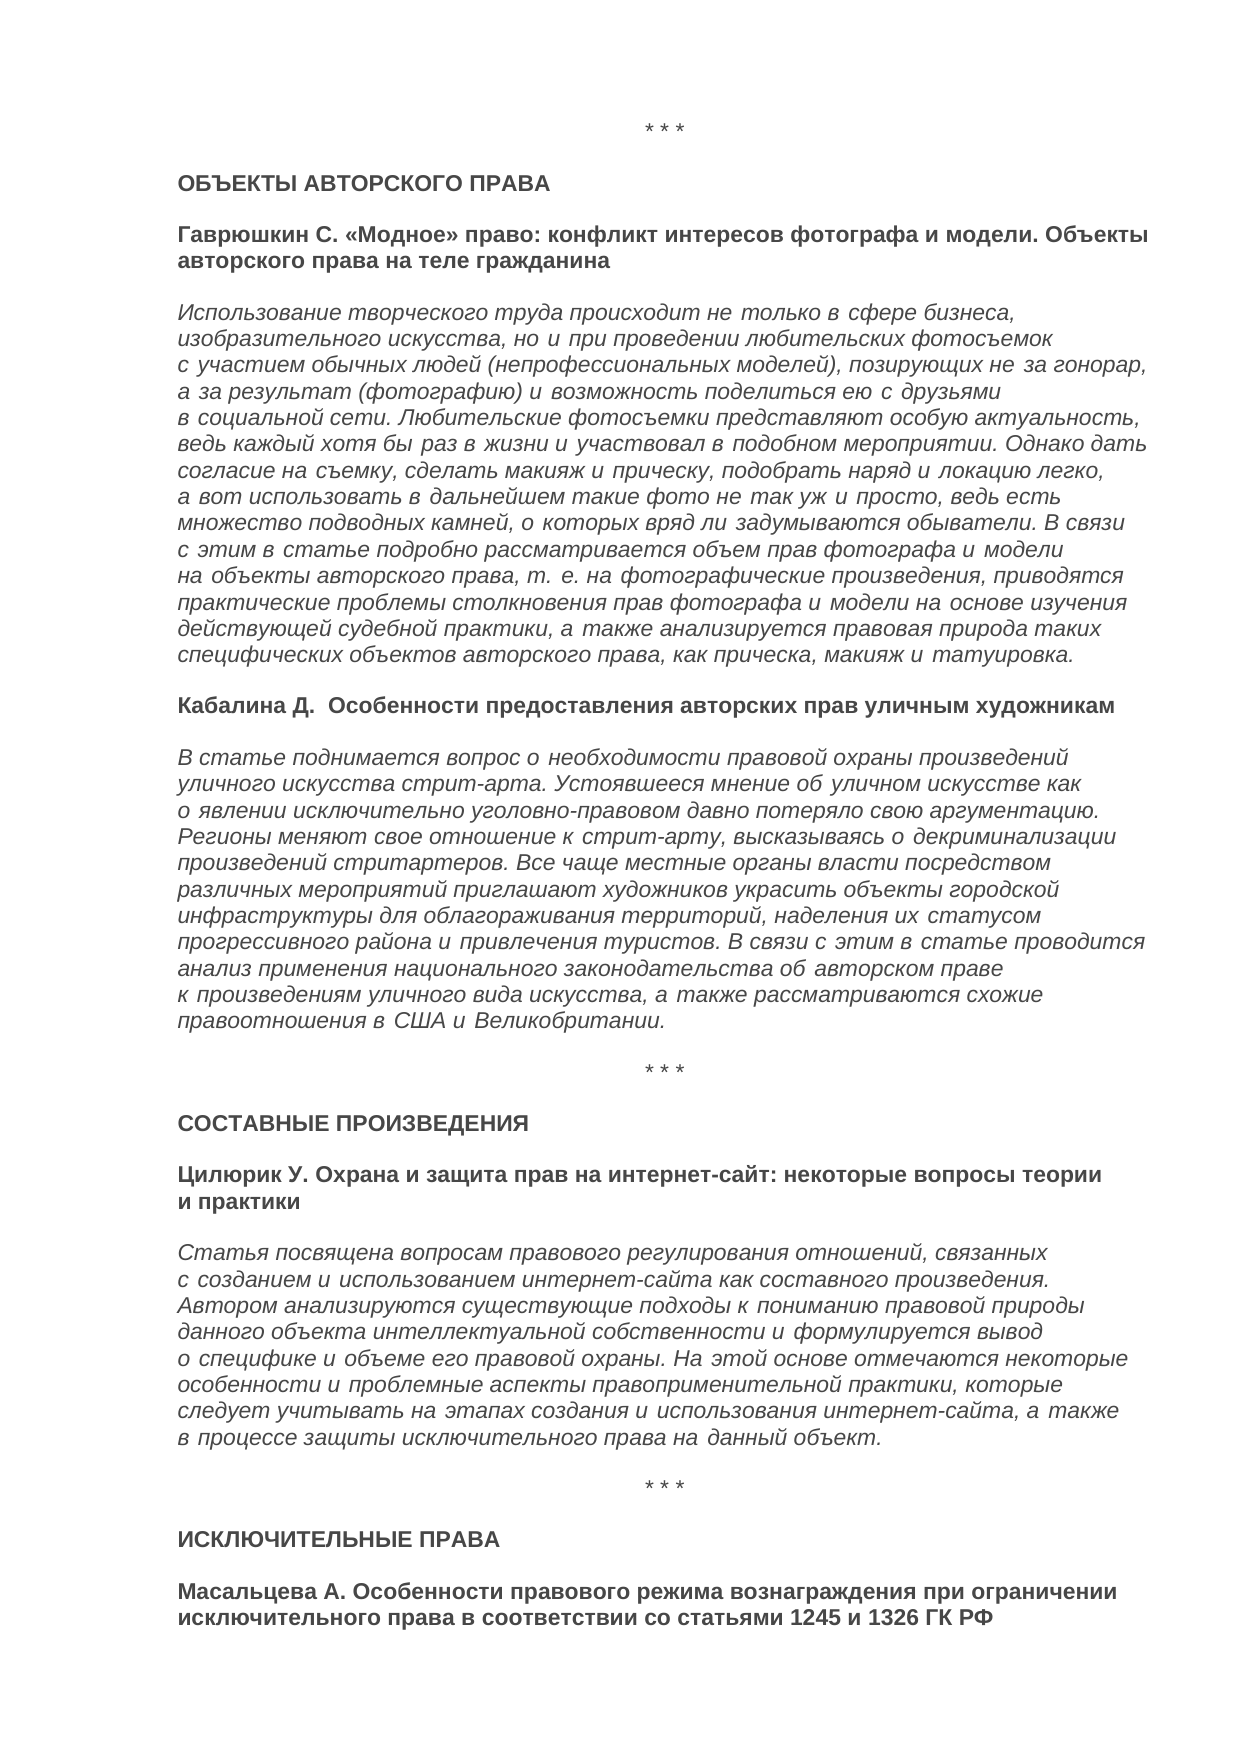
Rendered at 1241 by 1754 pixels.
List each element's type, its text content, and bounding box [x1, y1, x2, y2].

text Статья посвящена вопросам правового регулирования отношений, связанных с созданием и использованием интернет-сайта как составного произведения. Автором анализируются существующие подходы к пониманию правовой природы данного объекта интеллектуальной собственности и формулируется вывод о специфике и объеме его правовой охраны. На этой основе отмечаются некоторые особенности и проблемные аспекты правоприменительной практики, которые следует учитывать на этапах создания и использования интернет-сайта, а также в процессе защиты исключительного права на данный объект. [177, 1239, 1152, 1450]
text * * * [177, 1475, 1152, 1501]
text ОБЪЕКТЫ АВТОРСКОГО ПРАВА [177, 169, 1152, 196]
text * * * [177, 1059, 1152, 1085]
text Гаврюшкин С. «Модное» право: конфликт интересов фотографа и модели. Объекты авторского права на теле гражданина [177, 221, 1152, 273]
text В статье поднимается вопрос о необходимости правовой охраны произведений уличного искусства стрит-арта. Устоявшееся мнение об уличном искусстве как о явлении исключительно уголовно-правовом давно потеряло свою аргументацию. Регионы меняют свое отношение к стрит-арту, высказываясь о декриминализации произведений стритартеров. Все чаще местные органы власти посредством различных мероприятий приглашают художников украсить объекты городской инфраструктуры для облагораживания территорий, наделения их статусом прогрессивного района и привлечения туристов. В связи с этим в статье проводится анализ применения национального законодательства об авторском праве к произведениям уличного вида искусства, а также рассматриваются схожие правоотношения в США и Великобритании. [177, 744, 1152, 1034]
text СОСТАВНЫЕ ПРОИЗВЕДЕНИЯ [177, 1110, 1152, 1136]
text Кабалина Д. Особенности предоставления авторских прав уличным художникам [177, 692, 1152, 719]
text * * * [177, 118, 1152, 144]
text Цилюрик У. Охрана и защита прав на интернет-сайт: некоторые вопросы теории и практики [177, 1161, 1152, 1214]
text Использование творческого труда происходит не только в сфере бизнеса, изобразительного искусства, но и при проведении любительских фотосъемок с участием обычных людей (непрофессиональных моделей), позирующих не за гонорар, а за результат (фотографию) и возможность поделиться ею с друзьями в социальной сети. Любительские фотосъемки представляют особую актуальность, ведь каждый хотя бы раз в жизни и участвовал в подобном мероприятии. Однако дать согласие на съемку, сделать макияж и прическу, подобрать наряд и локацию легко, а вот использовать в дальнейшем такие фото не так уж и просто, ведь есть множество подводных камней, о которых вряд ли задумываются обыватели. В связи с этим в статье подробно рассматривается объем прав фотографа и модели на объекты авторского права, т. е. на фотографические произведения, приводятся практические проблемы столкновения прав фотографа и модели на основе изучения действующей судебной практики, а также анализируется правовая природа таких специфических объектов авторского права, как прическа, макияж и татуировка. [177, 298, 1152, 667]
text ИСКЛЮЧИТЕЛЬНЫЕ ПРАВА [177, 1526, 1152, 1553]
text Масальцева А. Особенности правового режима вознаграждения при ограничении исключительного права в соответствии со статьями 1245 и 1326 ГК РФ [177, 1578, 1152, 1630]
